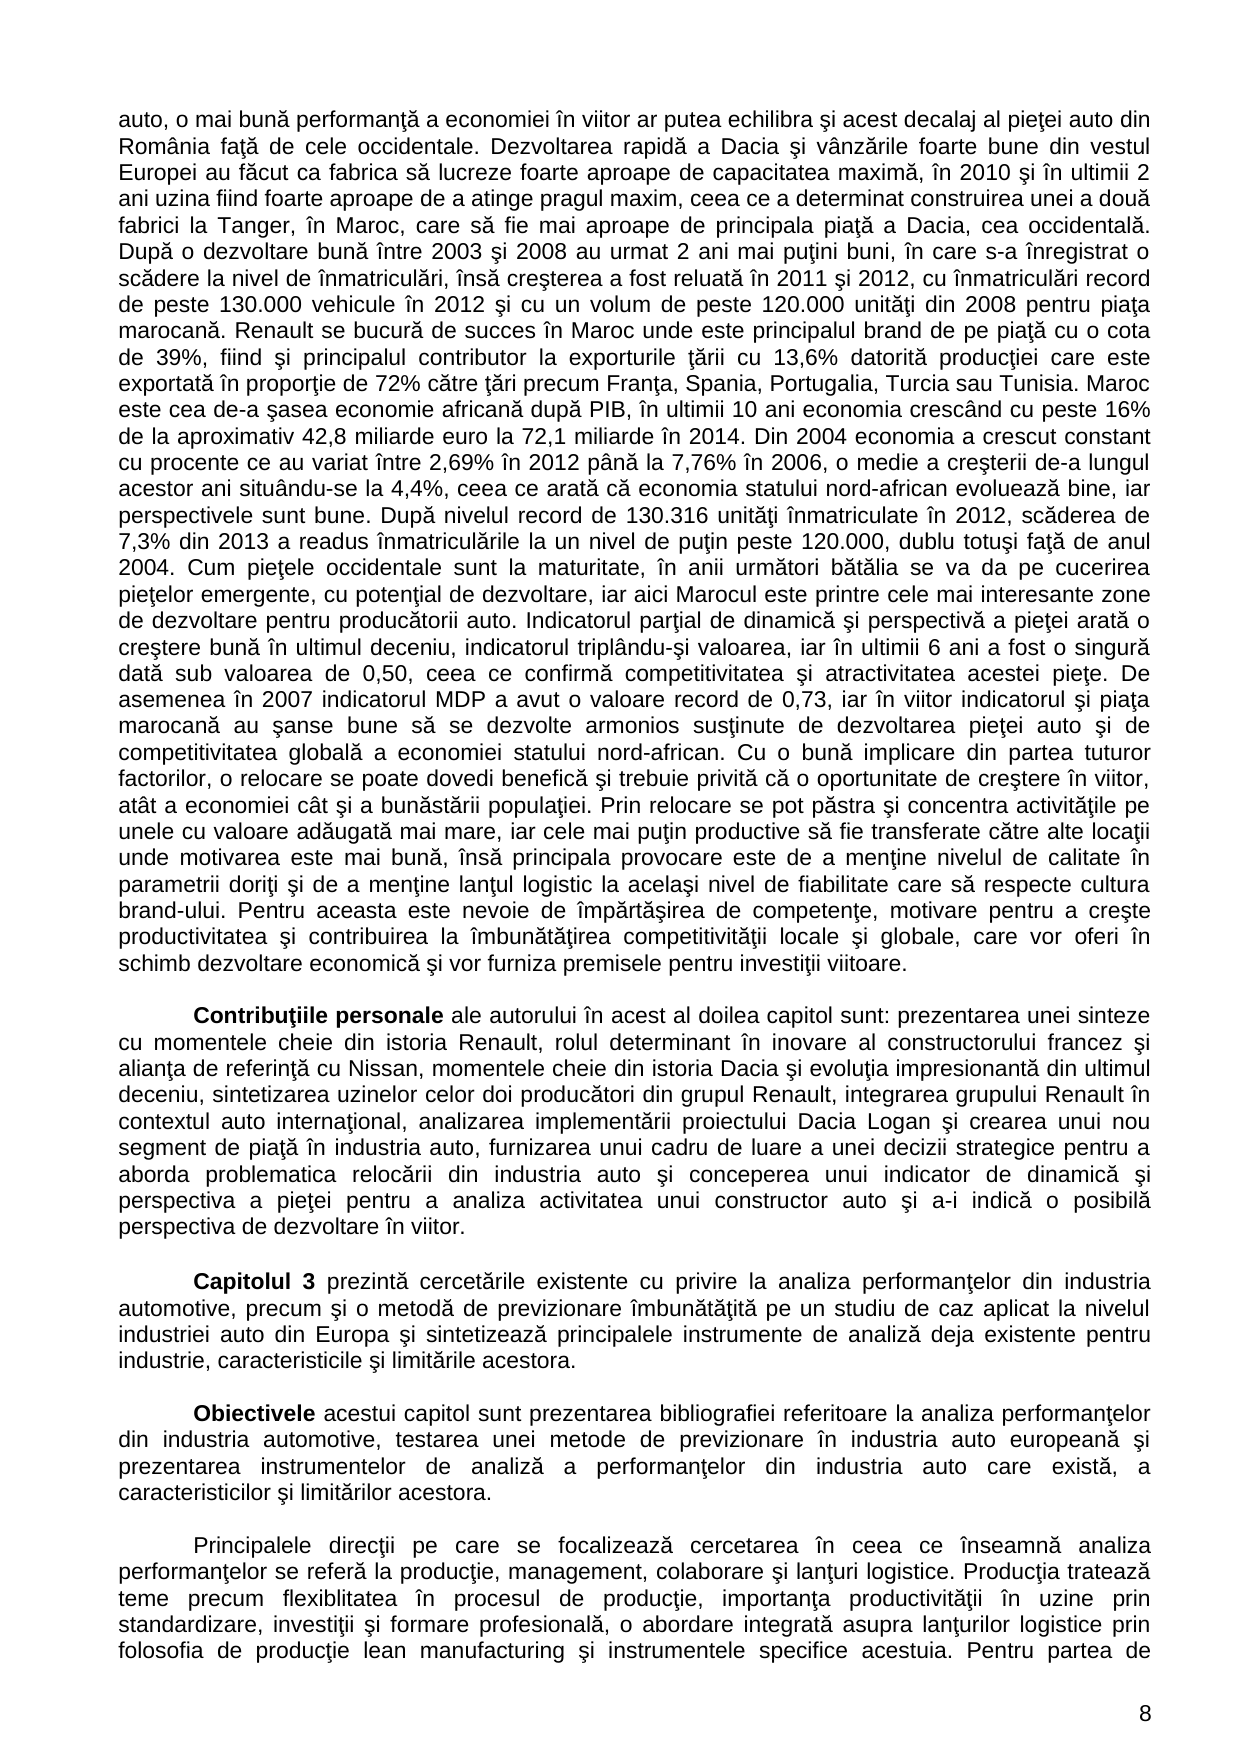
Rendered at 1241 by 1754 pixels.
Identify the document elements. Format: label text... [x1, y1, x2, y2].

text Capitolul 3 prezintă cercetările existente cu privire la analiza performanţelor din industria automotive, precum şi o metodă de previzionare îmbunătăţită pe un studiu de caz aplicat la nivelul industriei auto din Europa şi sintetizează principalele instrumente de analiză deja existente pentru industrie, caracteristicile şi limitările acestora. [118, 1268, 1152, 1374]
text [118, 1532, 1152, 1664]
text Contribuţiile personale ale autorului în acest al doilea capitol sunt: prezentarea unei sinteze cu momentele cheie din istoria Renault, rolul determinant în inovare al constructorului francez şi alianţa de referinţă cu Nissan, momentele cheie din istoria Dacia şi evoluţia impresionantă din ultimul deceniu, sintetizarea uzinelor celor doi producători din grupul Renault, integrarea grupului Renault în contextul auto internaţional, analizarea implementării proiectului Dacia Logan şi crearea unui nou segment de piaţă în industria auto, furnizarea unui cadru de luare a unei decizii strategice pentru a aborda problematica relocării din industria auto şi conceperea unui indicator de dinamică şi perspectiva a pieţei pentru a analiza activitatea unui constructor auto şi a-i indică o posibilă perspectiva de dezvoltare în viitor. [118, 1002, 1152, 1239]
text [118, 106, 1152, 976]
text Obiectivele acestui capitol sunt prezentarea bibliografiei referitoare la analiza performanţelor din industria automotive, testarea unei metode de previzionare în industria auto europeană şi prezentarea instrumentelor de analiză a performanţelor din industria auto care există, a caracteristicilor şi limitărilor acestora. [118, 1400, 1152, 1506]
